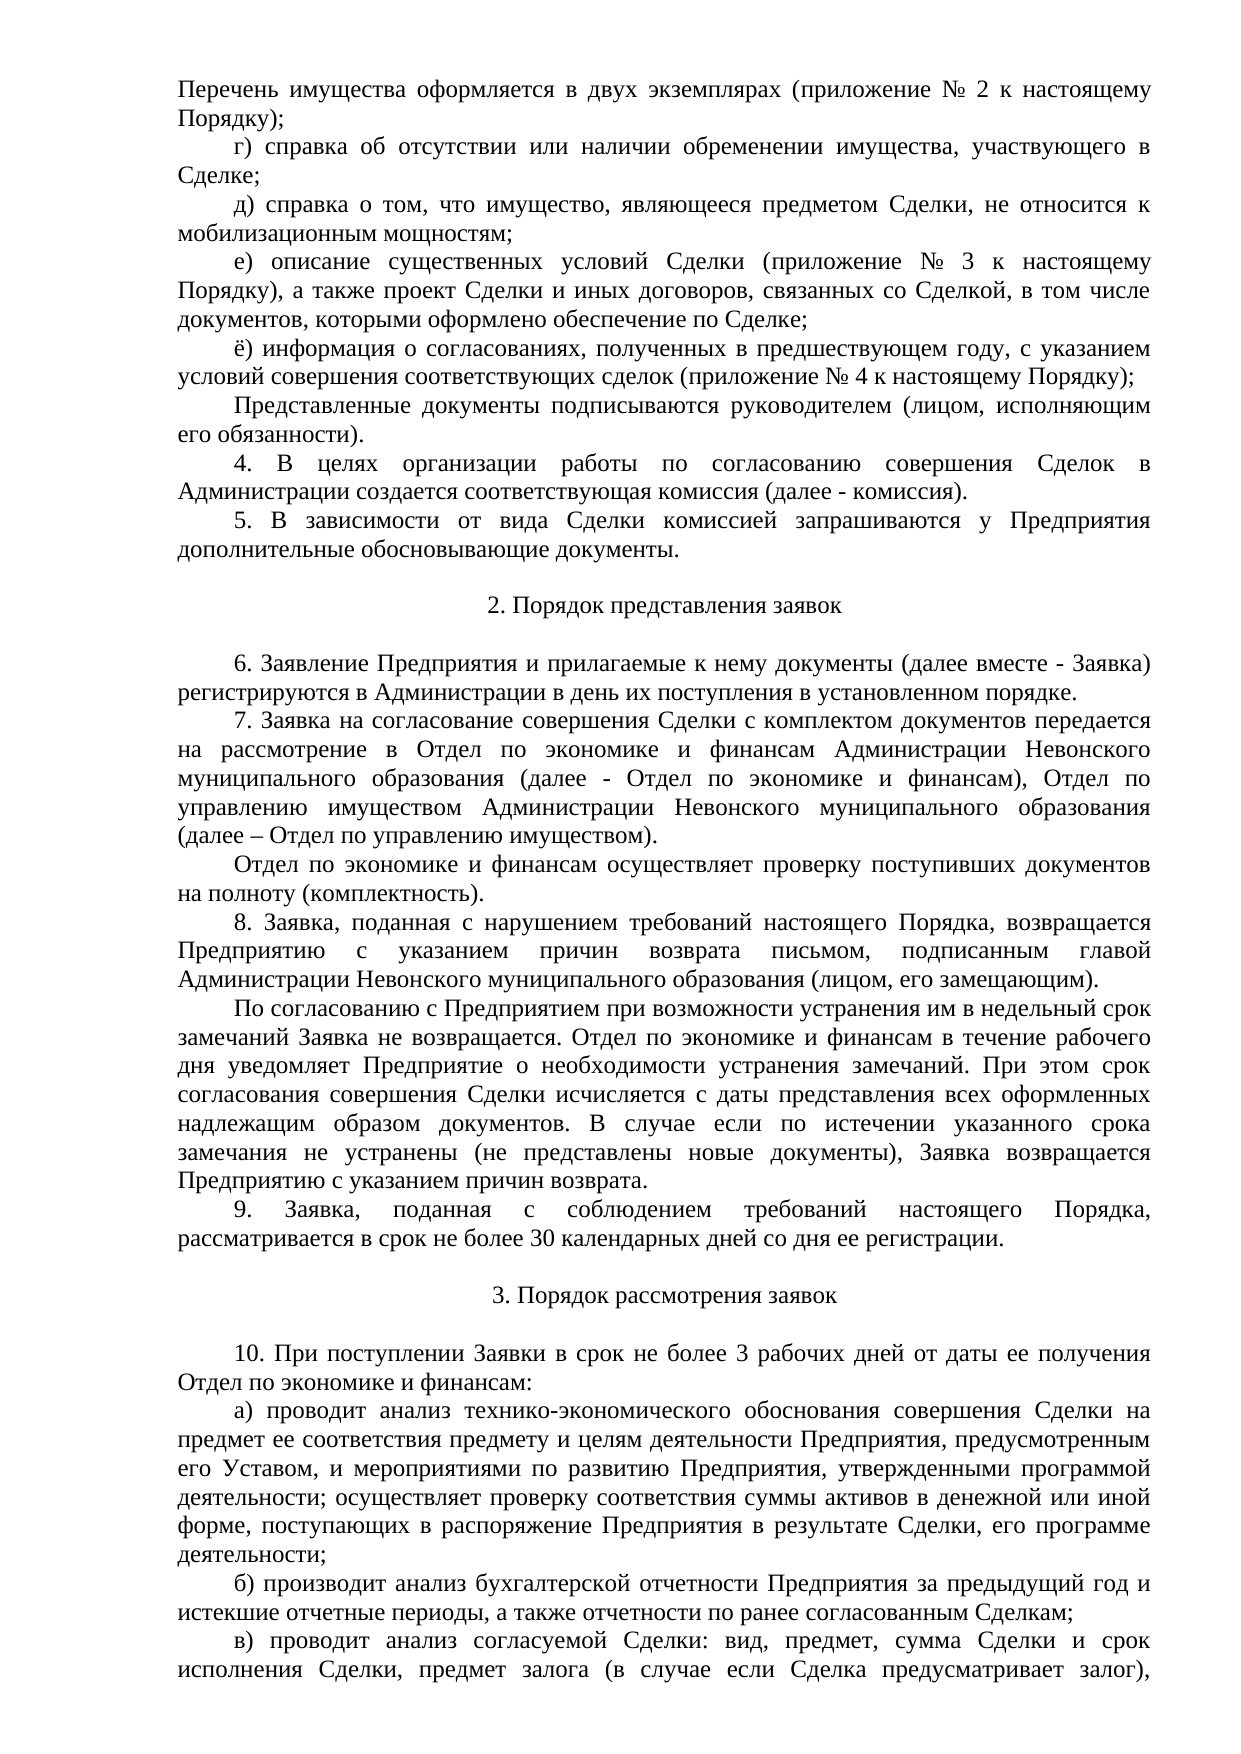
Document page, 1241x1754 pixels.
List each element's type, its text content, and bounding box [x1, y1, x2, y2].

text г) справка об отсутствии или наличии обременении имущества, участвующего в Сделке; [177, 131, 1152, 189]
text 3. Порядок рассмотрения заявок [177, 1281, 1152, 1309]
text 6. Заявление Предприятия и прилагаемые к нему документы (далее вместе - Заявка) регистрируются в Администрации в день их поступления в установленном порядке. [177, 648, 1152, 706]
text 8. Заявка, поданная с нарушением требований настоящего Порядка, возвращается Предприятию с указанием причин возврата письмом, подписанным главой Администрации Невонского муниципального образования (лицом, его замещающим). [177, 907, 1152, 993]
text б) производит анализ бухгалтерской отчетности Предприятия за предыдущий год и истекшие отчетные периоды, а также отчетности по ранее согласованным Сделкам; [177, 1568, 1152, 1626]
text 7. Заявка на согласование совершения Сделки с комплектом документов передается на рассмотрение в Отдел по экономике и финансам Администрации Невонского муниципального образования (далее - Отдел по экономике и финансам), Отдел по управлению имуществом Администрации Невонского муниципального образования (далее – Отдел по управлению имуществом). [177, 706, 1152, 849]
text Представленные документы подписываются руководителем (лицом, исполняющим его обязанности). [177, 390, 1152, 448]
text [177, 74, 1152, 131]
text Отдел по экономике и финансам осуществляет проверку поступивших документов на полноту (комплектность). [177, 849, 1152, 907]
text ё) информация о согласованиях, полученных в предшествующем году, с указанием условий совершения соответствующих сделок (приложение № 4 к настоящему Порядку); [177, 333, 1152, 390]
text 5. В зависимости от вида Сделки комиссией запрашиваются у Предприятия дополнительные обосновывающие документы. [177, 505, 1152, 563]
text е) описание существенных условий Сделки (приложение № 3 к настоящему Порядку), а также проект Сделки и иных договоров, связанных со Сделкой, в том числе документов, которыми оформлено обеспечение по Сделке; [177, 246, 1152, 333]
text 2. Порядок представления заявок [177, 591, 1152, 619]
text 4. В целях организации работы по согласованию совершения Сделок в Администрации создается соответствующая комиссия (далее - комиссия). [177, 448, 1152, 505]
text По согласованию с Предприятием при возможности устранения им в недельный срок замечаний Заявка не возвращается. Отдел по экономике и финансам в течение рабочего дня уведомляет Предприятие о необходимости устранения замечаний. При этом срок согласования совершения Сделки исчисляется с даты представления всех оформленных надлежащим образом документов. В случае если по истечении указанного срока замечания не устранены (не представлены новые документы), Заявка возвращается Предприятию с указанием причин возврата. [177, 993, 1152, 1194]
text а) проводит анализ технико-экономического обоснования совершения Сделки на предмет ее соответствия предмету и целям деятельности Предприятия, предусмотренным его Уставом, и мероприятиями по развитию Предприятия, утвержденными программой деятельности; осуществляет проверку соответствия суммы активов в денежной или иной форме, поступающих в распоряжение Предприятия в результате Сделки, его программе деятельности; [177, 1396, 1152, 1568]
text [177, 1626, 1152, 1683]
text д) справка о том, что имущество, являющееся предметом Сделки, не относится к мобилизационным мощностям; [177, 189, 1152, 246]
text 9. Заявка, поданная с соблюдением требований настоящего Порядка, рассматривается в срок не более 30 календарных дней со дня ее регистрации. [177, 1194, 1152, 1252]
text 10. При поступлении Заявки в срок не более 3 рабочих дней от даты ее получения Отдел по экономике и финансам: [177, 1338, 1152, 1396]
